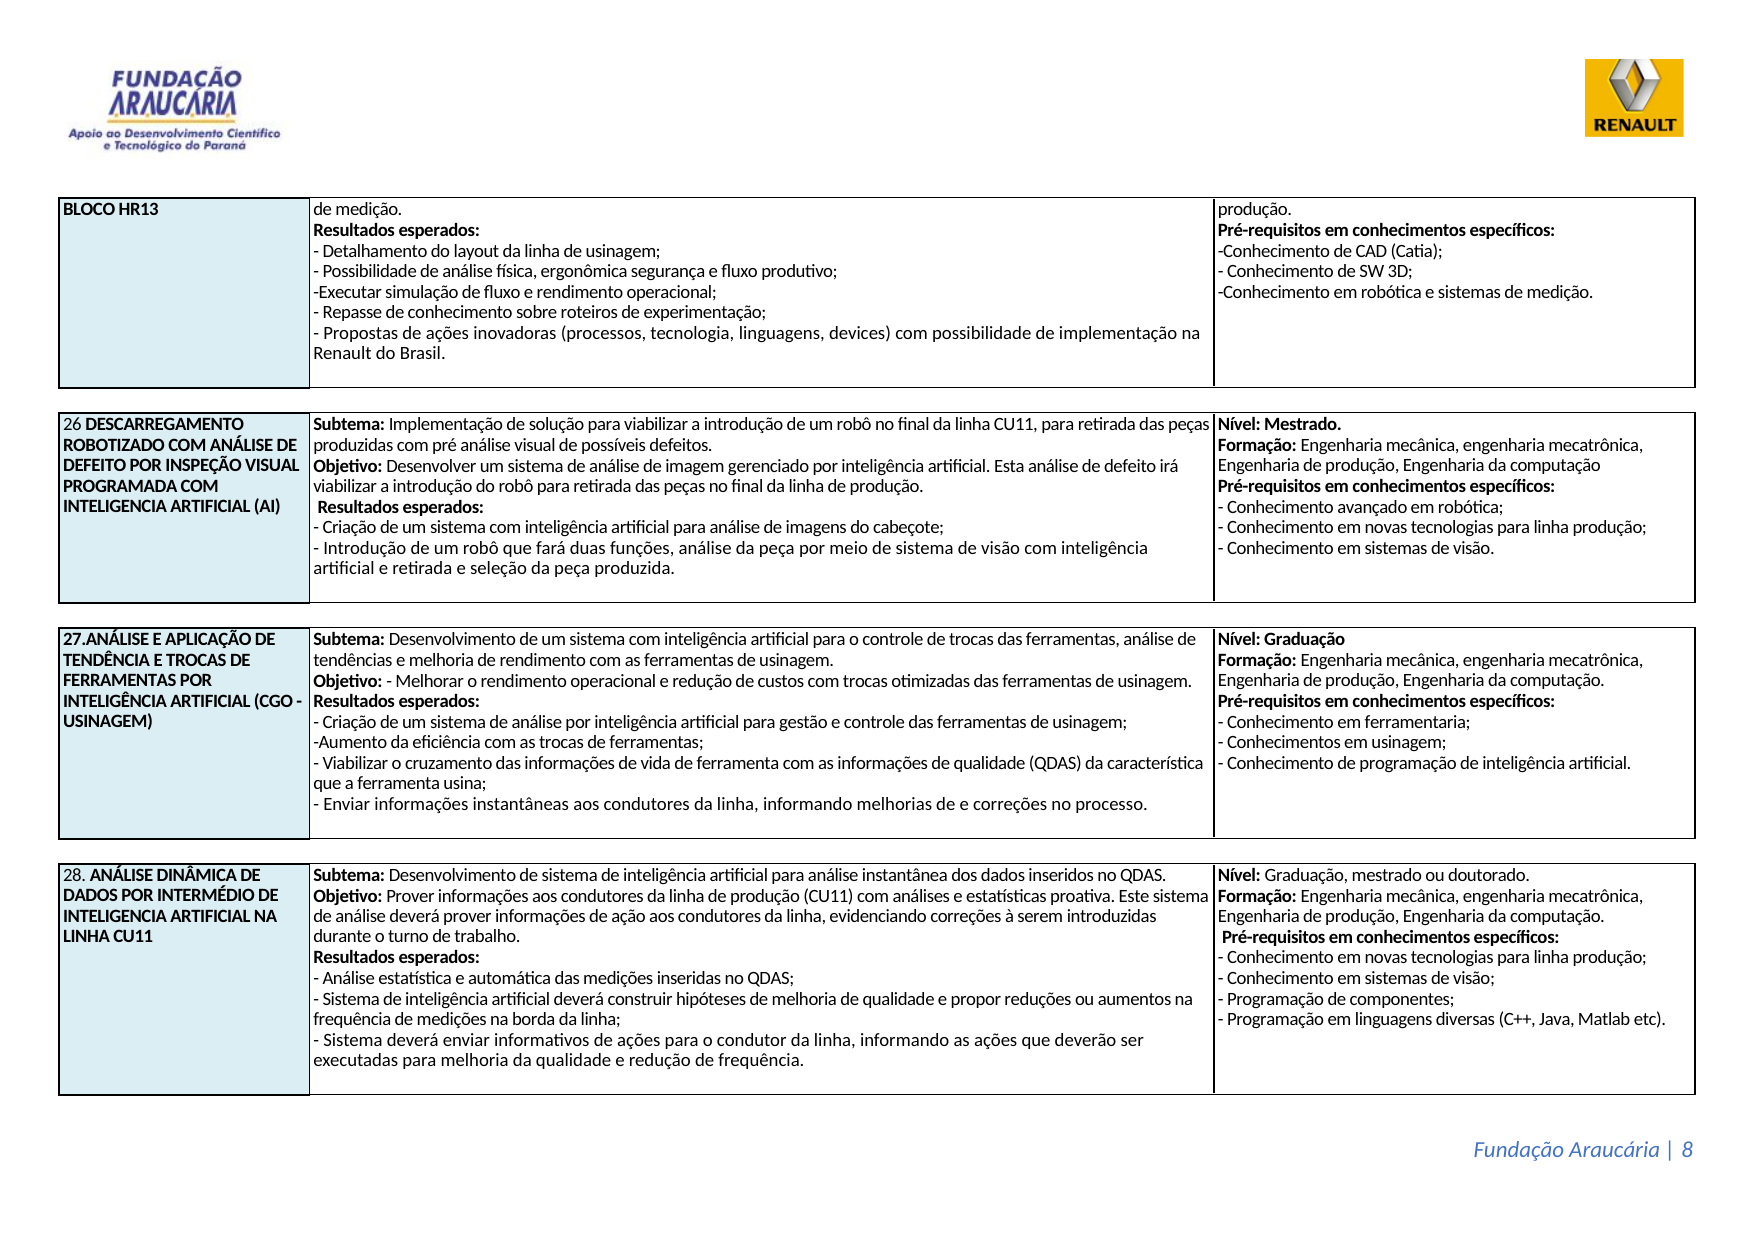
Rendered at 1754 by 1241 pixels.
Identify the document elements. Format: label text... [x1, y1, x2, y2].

table_header 25 CONCEPÇÃO EM 3D PARA NOVA LINHA DE USINAGEM BLOCO HR13 [60, 199, 309, 387]
table_header Nível: Mestrado. Formação: Engenharia mecânica, engenharia mecatrônica, Engenharia de produção, Engenharia da computação Pré-requisitos em conhecimentos específicos: - Conhecimento avançado em robótica; - Conhecimento em novas tecnologias para linha produção; - Conhecimento em sistemas de visão. [1214, 413, 1694, 602]
table_header 28. ANÁLISE DINÂMICA DE DADOS POR INTERMÉDIO DE INTELIGENCIA ARTIFICIAL NA LINHA CU11 [60, 865, 309, 1094]
table_header 26 DESCARREGAMENTO ROBOTIZADO COM ANÁLISE DE DEFEITO POR INSPEÇÃO VISUAL PROGRAMADA COM INTELIGENCIA ARTIFICIAL (AI) [60, 414, 309, 602]
table_header 27.ANÁLISE E APLICAÇÃO DE TENDÊNCIA E TROCAS DE FERRAMENTAS POR INTELIGÊNCIA ARTIFICIAL (CGO - USINAGEM) [60, 629, 309, 838]
picture [65, 59, 290, 159]
table_header Subtema: Implementação de solução para viabilizar a introdução de um robô no final da linha CU11, para retirada das peças produzidas com pré análise visual de possíveis defeitos. Objetivo: Desenvolver um sistema de análise de imagem gerenciado por inteligência artificial. Esta análise de defeito irá viabilizar a introdução do robô para retirada das peças no final da linha de produção. Resultados esperados: - Criação de um sistema com inteligência artificial para análise de imagens do cabeçote; - Introdução de um robô que fará duas funções, análise da peça por meio de sistema de visão com inteligência artificial e retirada e seleção da peça produzida. [310, 413, 1214, 602]
table_header Nível: Graduação, mestrado ou doutorado. Formação: Engenharia mecânica, engenharia mecatrônica, Engenharia de produção, Engenharia da computação. Pré-requisitos em conhecimentos específicos: - Conhecimento em novas tecnologias para linha produção; - Conhecimento em sistemas de visão; - Programação de componentes; - Programação em linguagens diversas (C++, Java, Matlab etc). [1214, 864, 1694, 1094]
picture [1585, 59, 1684, 137]
table_header Subtema: Desenvolvimento de sistema de inteligência artificial para análise instantânea dos dados inseridos no QDAS. Objetivo: Prover informações aos condutores da linha de produção (CU11) com análises e estatísticas proativa. Este sistema de análise deverá prover informações de ação aos condutores da linha, evidenciando correções à serem introduzidas durante o turno de trabalho. Resultados esperados: - Análise estatística e automática das medições inseridas no QDAS; - Sistema de inteligência artificial deverá construir hipóteses de melhoria de qualidade e propor reduções ou aumentos na frequência de medições na borda da linha; - Sistema deverá enviar informativos de ações para o condutor da linha, informando as ações que deverão ser executadas para melhoria da qualidade e redução de frequência. [310, 864, 1214, 1094]
table_header Subtema: Desenvolvimento de um sistema com inteligência artificial para o controle de trocas das ferramentas, análise de tendências e melhoria de rendimento com as ferramentas de usinagem. Objetivo: - Melhorar o rendimento operacional e redução de custos com trocas otimizadas das ferramentas de usinagem. Resultados esperados: - Criação de um sistema de análise por inteligência artificial para gestão e controle das ferramentas de usinagem; -Aumento da eficiência com as trocas de ferramentas; - Viabilizar o cruzamento das informações de vida de ferramenta com as informações de qualidade (QDAS) da característica que a ferramenta usina; - Enviar informações instantâneas aos condutores da linha, informando melhorias de e correções no processo. [310, 628, 1214, 838]
table_header Nível: Graduação Formação: Engenharia mecânica, engenharia mecatrônica, Engenharia de produção, Engenharia da computação. Pré-requisitos em conhecimentos específicos: - Conhecimento em ferramentaria; - Conhecimentos em usinagem; - Conhecimento de programação de inteligência artificial. [1214, 628, 1694, 838]
